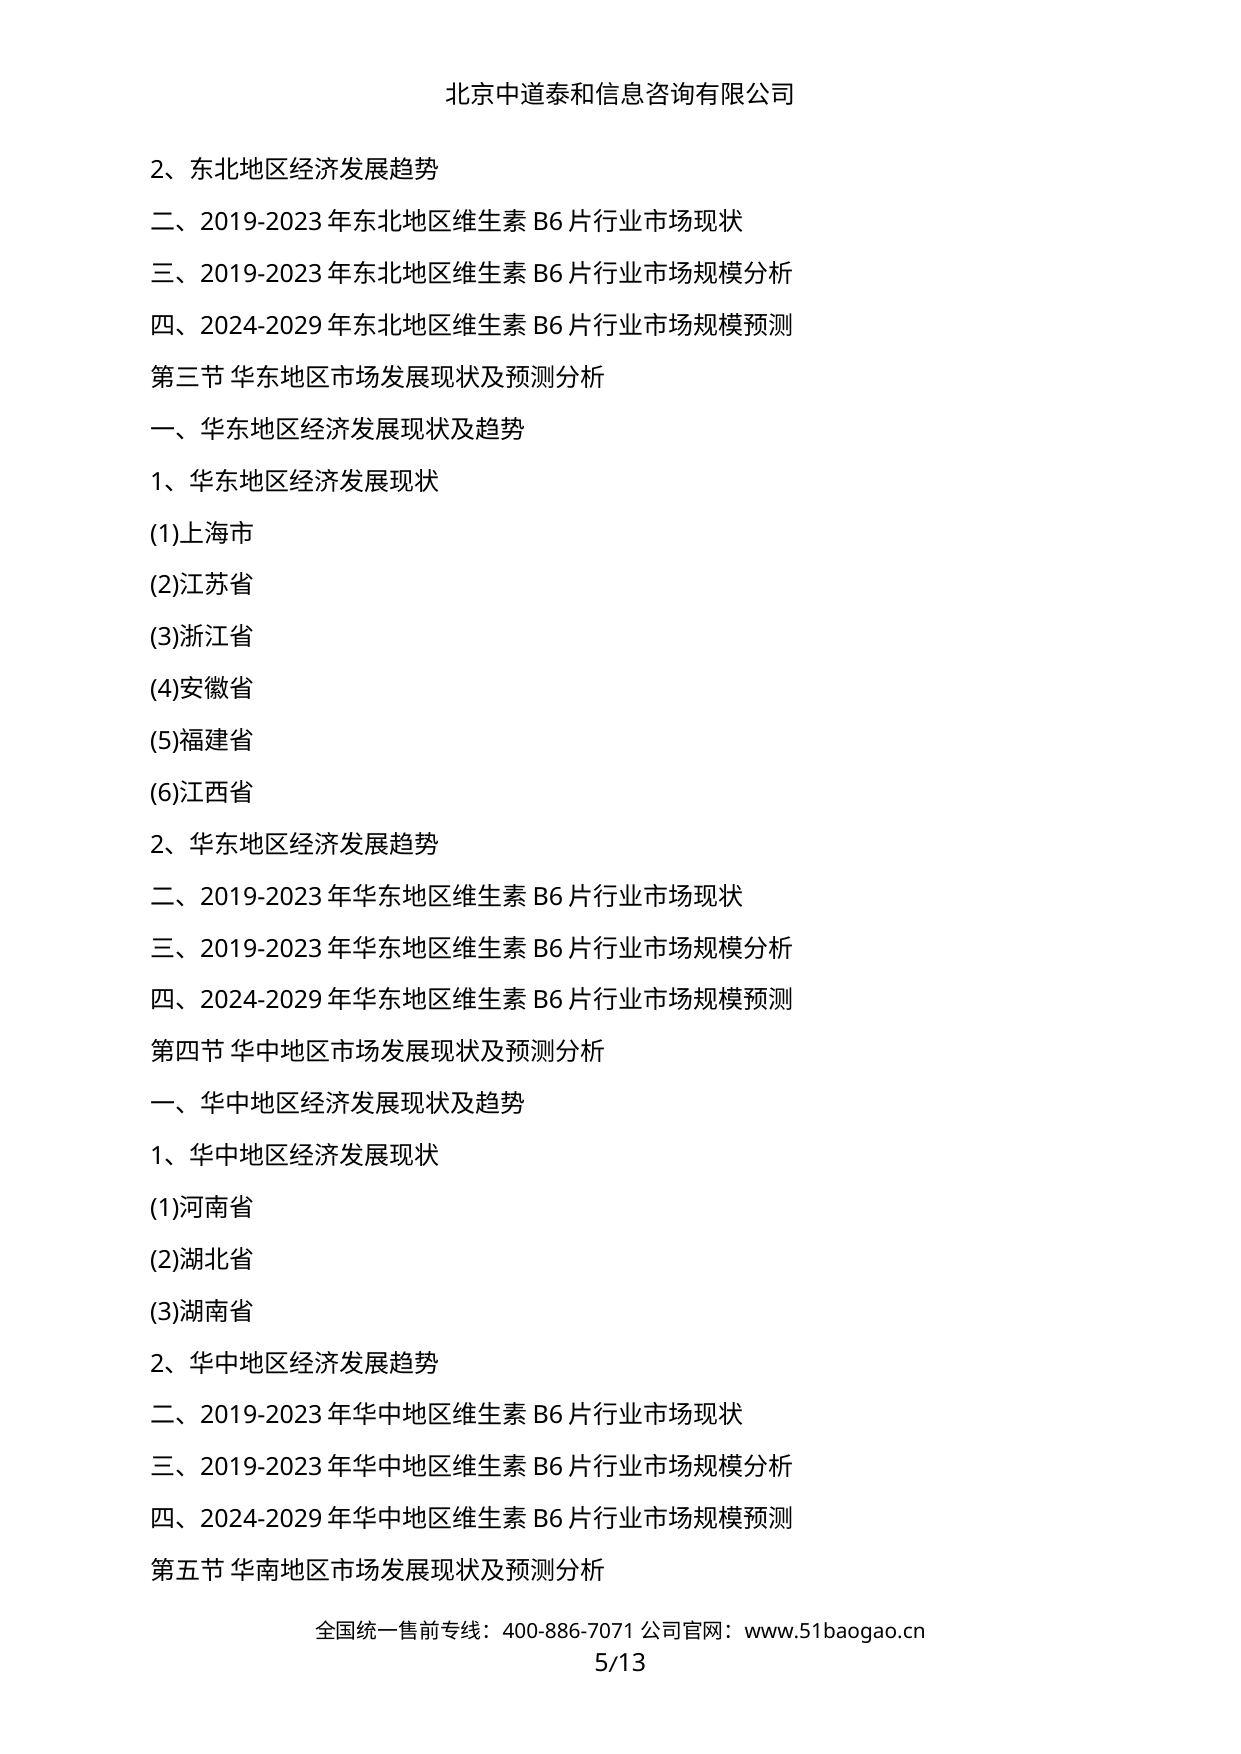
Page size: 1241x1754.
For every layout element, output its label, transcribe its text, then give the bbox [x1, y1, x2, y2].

text (2)江苏省 [150, 565, 1090, 601]
text 四、2024-2029年东北地区维生素B6片行业市场规模预测 [150, 306, 1090, 342]
text (3)湖南省 [150, 1291, 1090, 1327]
text 1、华中地区经济发展现状 [150, 1136, 1090, 1172]
text 三、2019-2023年华东地区维生素B6片行业市场规模分析 [150, 928, 1090, 964]
text 二、2019-2023年华中地区维生素B6片行业市场现状 [150, 1395, 1090, 1431]
text 第三节 华东地区市场发展现状及预测分析 [150, 357, 1090, 394]
text 四、2024-2029年华中地区维生素B6片行业市场规模预测 [150, 1499, 1090, 1535]
text 二、2019-2023年东北地区维生素B6片行业市场现状 [150, 202, 1090, 238]
text 2、华中地区经济发展趋势 [150, 1343, 1090, 1379]
text 第四节 华中地区市场发展现状及预测分析 [150, 1032, 1090, 1068]
text 一、华中地区经济发展现状及趋势 [150, 1084, 1090, 1120]
text 二、2019-2023年华东地区维生素B6片行业市场现状 [150, 876, 1090, 912]
text (6)江西省 [150, 772, 1090, 809]
text 三、2019-2023年华中地区维生素B6片行业市场规模分析 [150, 1447, 1090, 1483]
text (1)河南省 [150, 1187, 1090, 1224]
text (2)湖北省 [150, 1239, 1090, 1276]
text (5)福建省 [150, 721, 1090, 757]
text (4)安徽省 [150, 669, 1090, 705]
text 2、东北地区经济发展趋势 [150, 150, 1090, 186]
text 1、华东地区经济发展现状 [150, 461, 1090, 497]
text 一、华东地区经济发展现状及趋势 [150, 409, 1090, 446]
text 三、2019-2023年东北地区维生素B6片行业市场规模分析 [150, 254, 1090, 290]
text (3)浙江省 [150, 617, 1090, 653]
text (1)上海市 [150, 513, 1090, 549]
text 四、2024-2029年华东地区维生素B6片行业市场规模预测 [150, 980, 1090, 1016]
text 2、华东地区经济发展趋势 [150, 824, 1090, 861]
text 第五节 华南地区市场发展现状及预测分析 [150, 1551, 1090, 1587]
